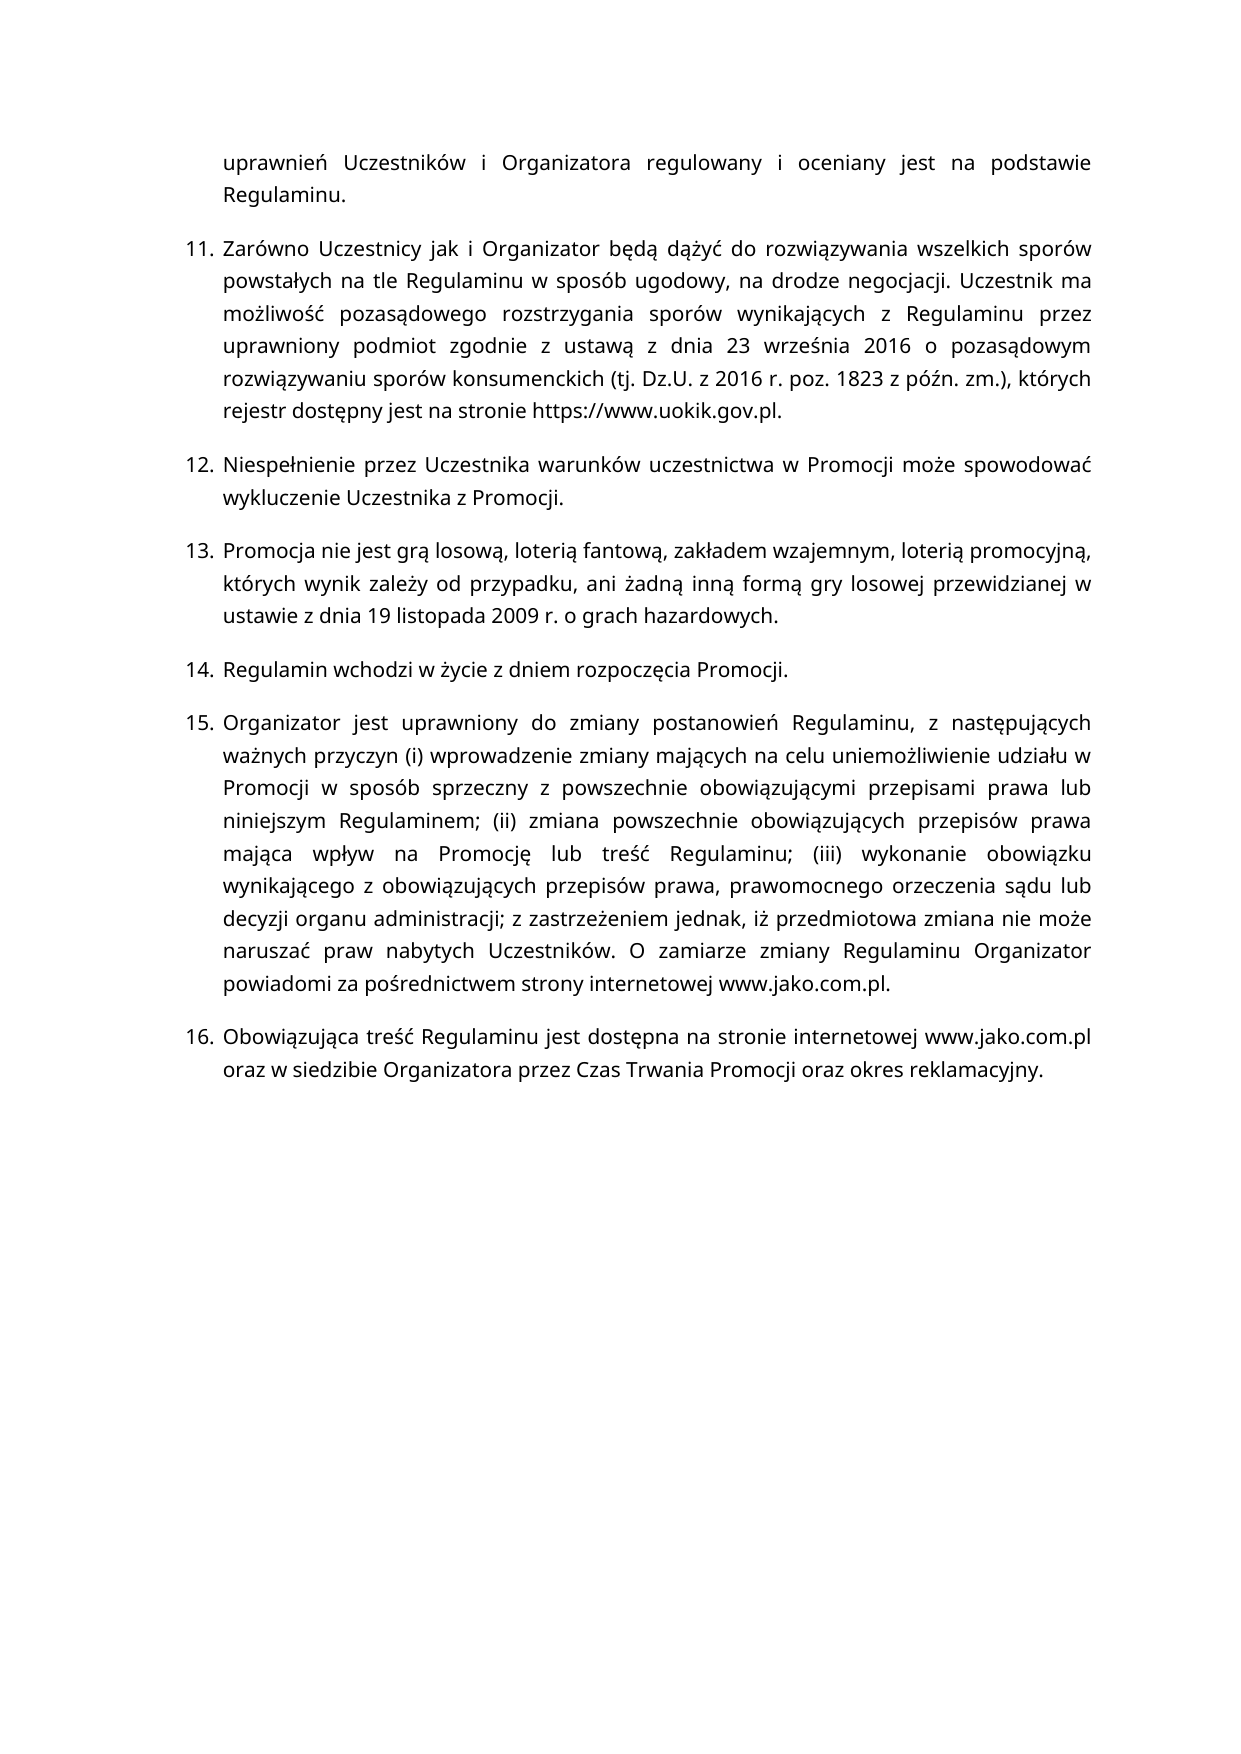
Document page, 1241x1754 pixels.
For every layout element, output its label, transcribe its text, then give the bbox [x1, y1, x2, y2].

list Regulamin wchodzi w życie z dniem rozpoczęcia Promocji. [185, 655, 1093, 683]
list Organizator jest uprawniony do zmiany postanowień Regulaminu, z następujących ważnych przyczyn (i) wprowadzenie zmiany mających na celu uniemożliwienie udziału w Promocji w sposób sprzeczny z powszechnie obowiązującymi przepisami prawa lub niniejszym Regulaminem; (ii) zmiana powszechnie obowiązujących przepisów prawa mająca wpływ na Promocję lub treść Regulaminu; (iii) wykonanie obowiązku wynikającego z obowiązujących przepisów prawa, prawomocnego orzeczenia sądu lub decyzji organu administracji; z zastrzeżeniem jednak, iż przedmiotowa zmiana nie może naruszać praw nabytych Uczestników. O zamiarze zmiany Regulaminu Organizator powiadomi za pośrednictwem strony internetowej www.jako.com.pl. [185, 708, 1093, 997]
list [185, 148, 1093, 209]
list Zarówno Uczestnicy jak i Organizator będą dążyć do rozwiązywania wszelkich sporów powstałych na tle Regulaminu w sposób ugodowy, na drodze negocjacji. Uczestnik ma możliwość pozasądowego rozstrzygania sporów wynikających z Regulaminu przez uprawniony podmiot zgodnie z ustawą z dnia 23 września 2016 o pozasądowym rozwiązywaniu sporów konsumenckich (tj. Dz.U. z 2016 r. poz. 1823 z późn. zm.), których rejestr dostępny jest na stronie https://www.uokik.gov.pl. [185, 234, 1093, 425]
list Promocja nie jest grą losową, loterią fantową, zakładem wzajemnym, loterią promocyjną, których wynik zależy od przypadku, ani żadną inną formą gry losowej przewidzianej w ustawie z dnia 19 listopada 2009 r. o grach hazardowych. [185, 536, 1093, 630]
list Niespełnienie przez Uczestnika warunków uczestnictwa w Promocji może spowodować wykluczenie Uczestnika z Promocji. [185, 450, 1093, 511]
list Obowiązująca treść Regulaminu jest dostępna na stronie internetowej www.jako.com.pl oraz w siedzibie Organizatora przez Czas Trwania Promocji oraz okres reklamacyjny. [185, 1022, 1093, 1083]
